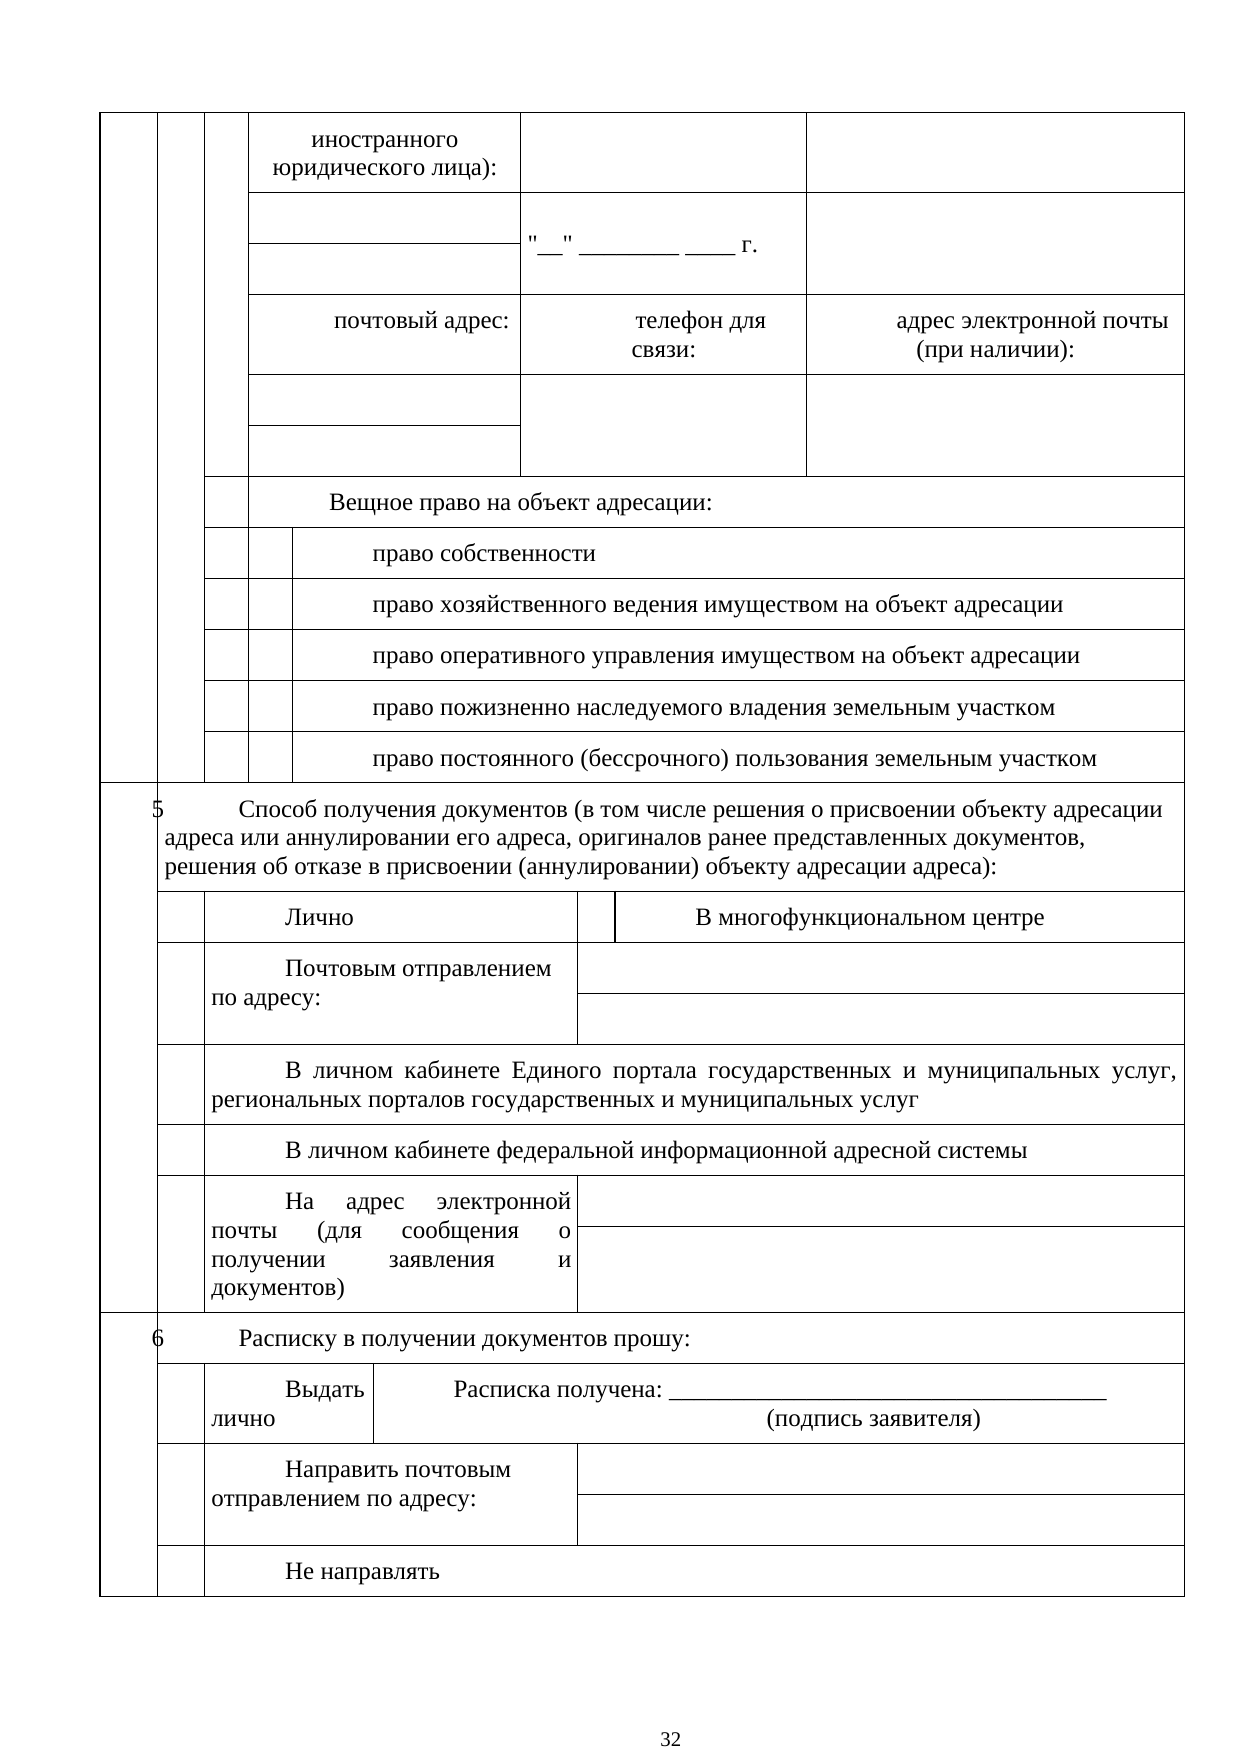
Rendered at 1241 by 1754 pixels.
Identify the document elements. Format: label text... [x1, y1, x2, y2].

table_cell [807, 113, 1184, 192]
table_cell [158, 1125, 204, 1174]
table_cell В многофункциональном центре [616, 892, 1184, 942]
table_cell В личном кабинете Единого портала государственных и муниципальных услуг, региональных порталов государственных и муниципальных услуг [205, 1045, 1184, 1123]
table_cell телефон для связи: [521, 295, 806, 374]
table_cell [158, 892, 204, 942]
table_cell [249, 244, 520, 294]
table_cell [249, 426, 520, 476]
table_cell [249, 579, 292, 629]
table_cell [158, 1045, 204, 1123]
table_cell [205, 732, 248, 782]
table_cell [158, 1444, 204, 1545]
table_cell право собственности [293, 528, 1184, 578]
table_cell право хозяйственного ведения имуществом на объект адресации [293, 579, 1184, 629]
table_cell адрес электронной почты (при наличии): [807, 295, 1184, 374]
table_cell [205, 681, 248, 731]
table_cell 5 [101, 783, 157, 1312]
table_cell "__" ________ ____ г. [521, 193, 806, 294]
table_cell Лично [205, 892, 577, 942]
table_cell [158, 1176, 204, 1312]
table_cell [205, 477, 248, 527]
table_cell [158, 943, 204, 1044]
table_cell [249, 528, 292, 578]
table_cell [807, 375, 1184, 476]
table_cell право оперативного управления имуществом на объект адресации [293, 630, 1184, 680]
table_cell [521, 375, 806, 476]
table_cell [578, 892, 614, 942]
table_cell [249, 630, 292, 680]
table_cell [249, 193, 520, 243]
table_cell [578, 994, 1184, 1044]
table_cell [205, 528, 248, 578]
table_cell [249, 113, 520, 192]
table_cell Способ получения документов (в том числе решения о присвоении объекту адресации адреса или аннулировании его адреса, оригиналов ранее представленных документов, решения об отказе в присвоении (аннулировании) объекту адресации адреса): [158, 783, 1184, 891]
table_cell Направить почтовым отправлением по адресу: [205, 1444, 577, 1545]
table_cell право постоянного (бессрочного) пользования земельным участком [293, 732, 1184, 782]
table_cell Расписка получена: ___________________________________ (подпись заявителя) [374, 1364, 1184, 1443]
table_cell [205, 630, 248, 680]
table_cell На адрес электронной почты (для сообщения о получении заявления и документов) [205, 1176, 577, 1312]
table_cell [205, 579, 248, 629]
table_cell [578, 1444, 1184, 1494]
table_cell [578, 1495, 1184, 1545]
table_cell Не направлять [205, 1546, 1184, 1596]
table_cell [578, 1227, 1184, 1312]
table_cell [249, 732, 292, 782]
table_cell право пожизненно наследуемого владения земельным участком [293, 681, 1184, 731]
table_cell Вещное право на объект адресации: [249, 477, 1184, 527]
table_cell 6 [101, 1313, 157, 1596]
table_cell [578, 1176, 1184, 1226]
table_cell Почтовым отправлением по адресу: [205, 943, 577, 1044]
table_cell В личном кабинете федеральной информационной адресной системы [205, 1125, 1184, 1174]
table_cell [158, 1364, 204, 1443]
table_cell [158, 1546, 204, 1596]
table_cell [578, 943, 1184, 993]
table_cell [807, 193, 1184, 294]
table_cell Выдать лично [205, 1364, 373, 1443]
table_cell [249, 681, 292, 731]
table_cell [521, 113, 806, 192]
table_cell почтовый адрес: [249, 295, 520, 374]
table_cell Расписку в получении документов прошу: [158, 1313, 1184, 1363]
table_cell [249, 375, 520, 425]
